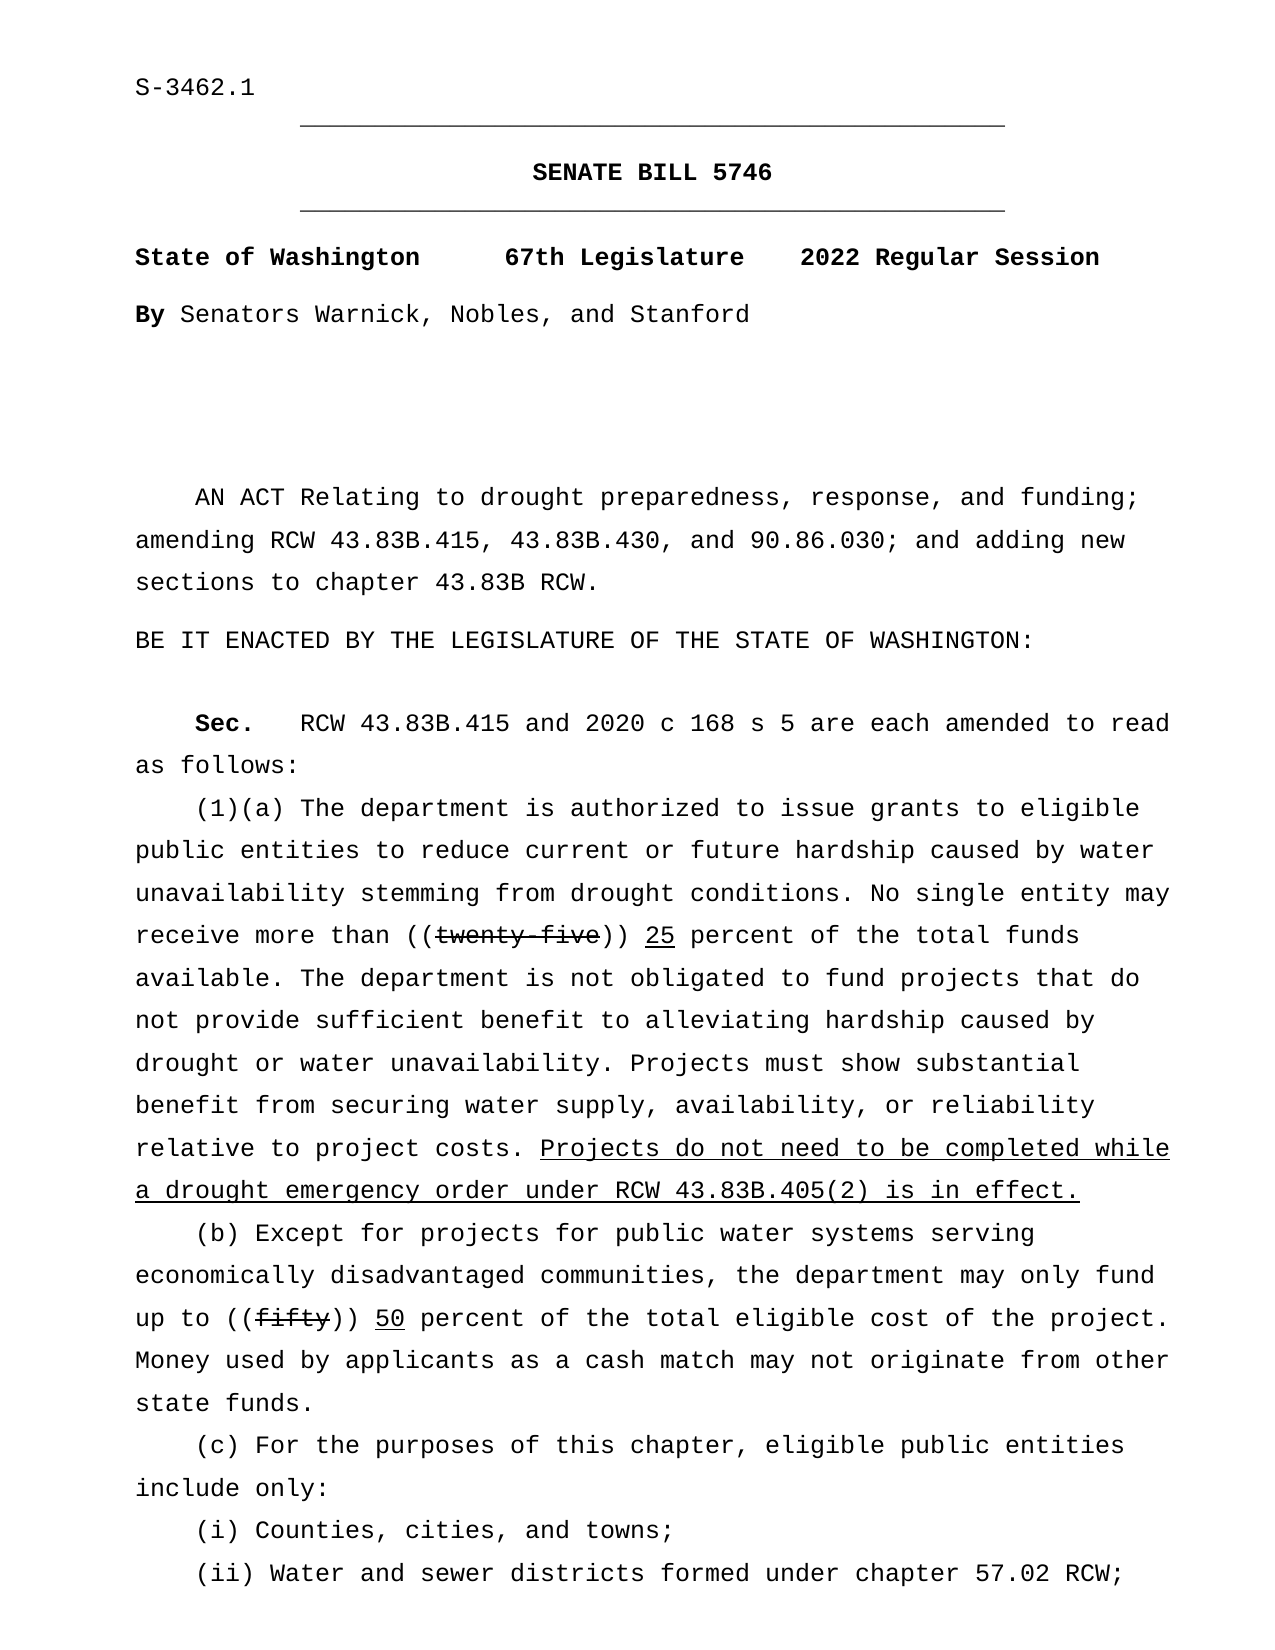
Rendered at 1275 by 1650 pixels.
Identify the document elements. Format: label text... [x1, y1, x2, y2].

text (c) For the purposes of this chapter, eligible public entities include only: [135, 1420, 1170, 1505]
text S-3462.1 [135, 75, 1170, 103]
text By Senators Warnick, Nobles, and Stanford [135, 302, 1170, 330]
text (1)(a) The department is authorized to issue grants to eligible public entities to reduce current or future hardship caused by water unavailability stemming from drought conditions. No single entity may receive more than ((twenty-five)) 25 percent of the total funds available. The department is not obligated to fund projects that do not provide sufficient benefit to alleviating hardship caused by drought or water unavailability. Projects must show substantial benefit from securing water supply, availability, or reliability relative to project costs. Projects do not need to be completed while a drought emergency order under RCW 43.83B.405(2) is in effect. [135, 782, 1170, 1207]
text Sec. RCW 43.83B.415 and 2020 c 168 s 5 are each amended to read as follows: [135, 697, 1170, 782]
text State of Washington 67th Legislature 2022 Regular Session [135, 245, 1170, 273]
text BE IT ENACTED BY THE LEGISLATURE OF THE STATE OF WASHINGTON: [135, 627, 1170, 656]
text (i) Counties, cities, and towns; [135, 1505, 1170, 1547]
text _______________________________________________ [135, 103, 1170, 132]
text AN ACT Relating to drought preparedness, response, and funding; amending RCW 43.83B.415, 43.83B.430, and 90.86.030; and adding new sections to chapter 43.83B RCW. [135, 472, 1170, 599]
text SENATE BILL 5746 [135, 160, 1170, 188]
text (ii) Water and sewer districts formed under chapter 57.02 RCW; [135, 1547, 1170, 1590]
text (b) Except for projects for public water systems serving economically disadvantaged communities, the department may only fund up to ((fifty)) 50 percent of the total eligible cost of the project. Money used by applicants as a cash match may not originate from other state funds. [135, 1207, 1170, 1420]
text _______________________________________________ [135, 188, 1170, 217]
